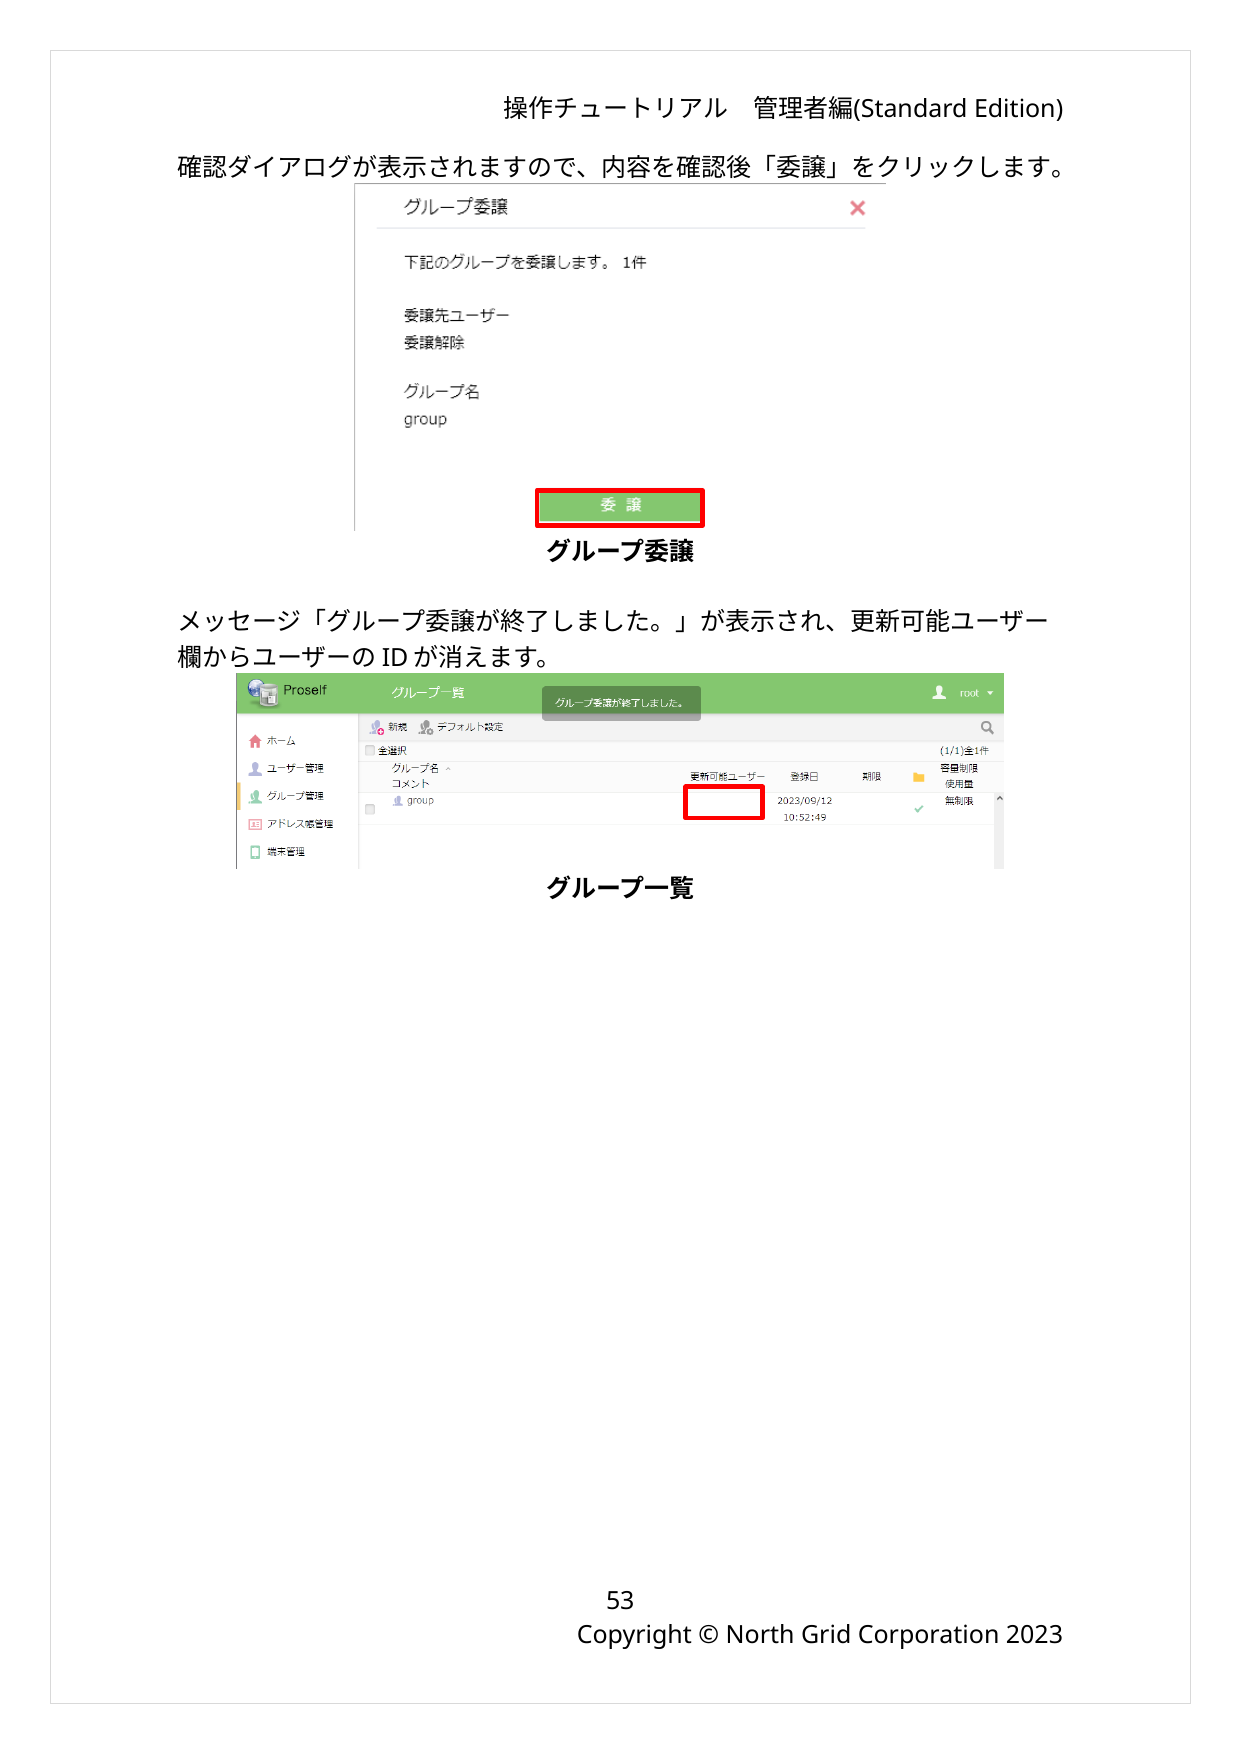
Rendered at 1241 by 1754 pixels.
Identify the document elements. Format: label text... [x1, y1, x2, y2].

text メッセージ「グループ委譲が終了しました。」が表示され、更新可能ユーザー欄からユーザーのIDが消えます。 [177, 601, 1063, 674]
text 確認ダイアログが表示されますので、内容を確認後「委譲」をクリックします。 [177, 148, 1063, 184]
text グループ委譲 [177, 531, 1063, 567]
picture [236, 673, 1004, 869]
text グループ一覧 [177, 868, 1063, 904]
picture [354, 183, 886, 531]
